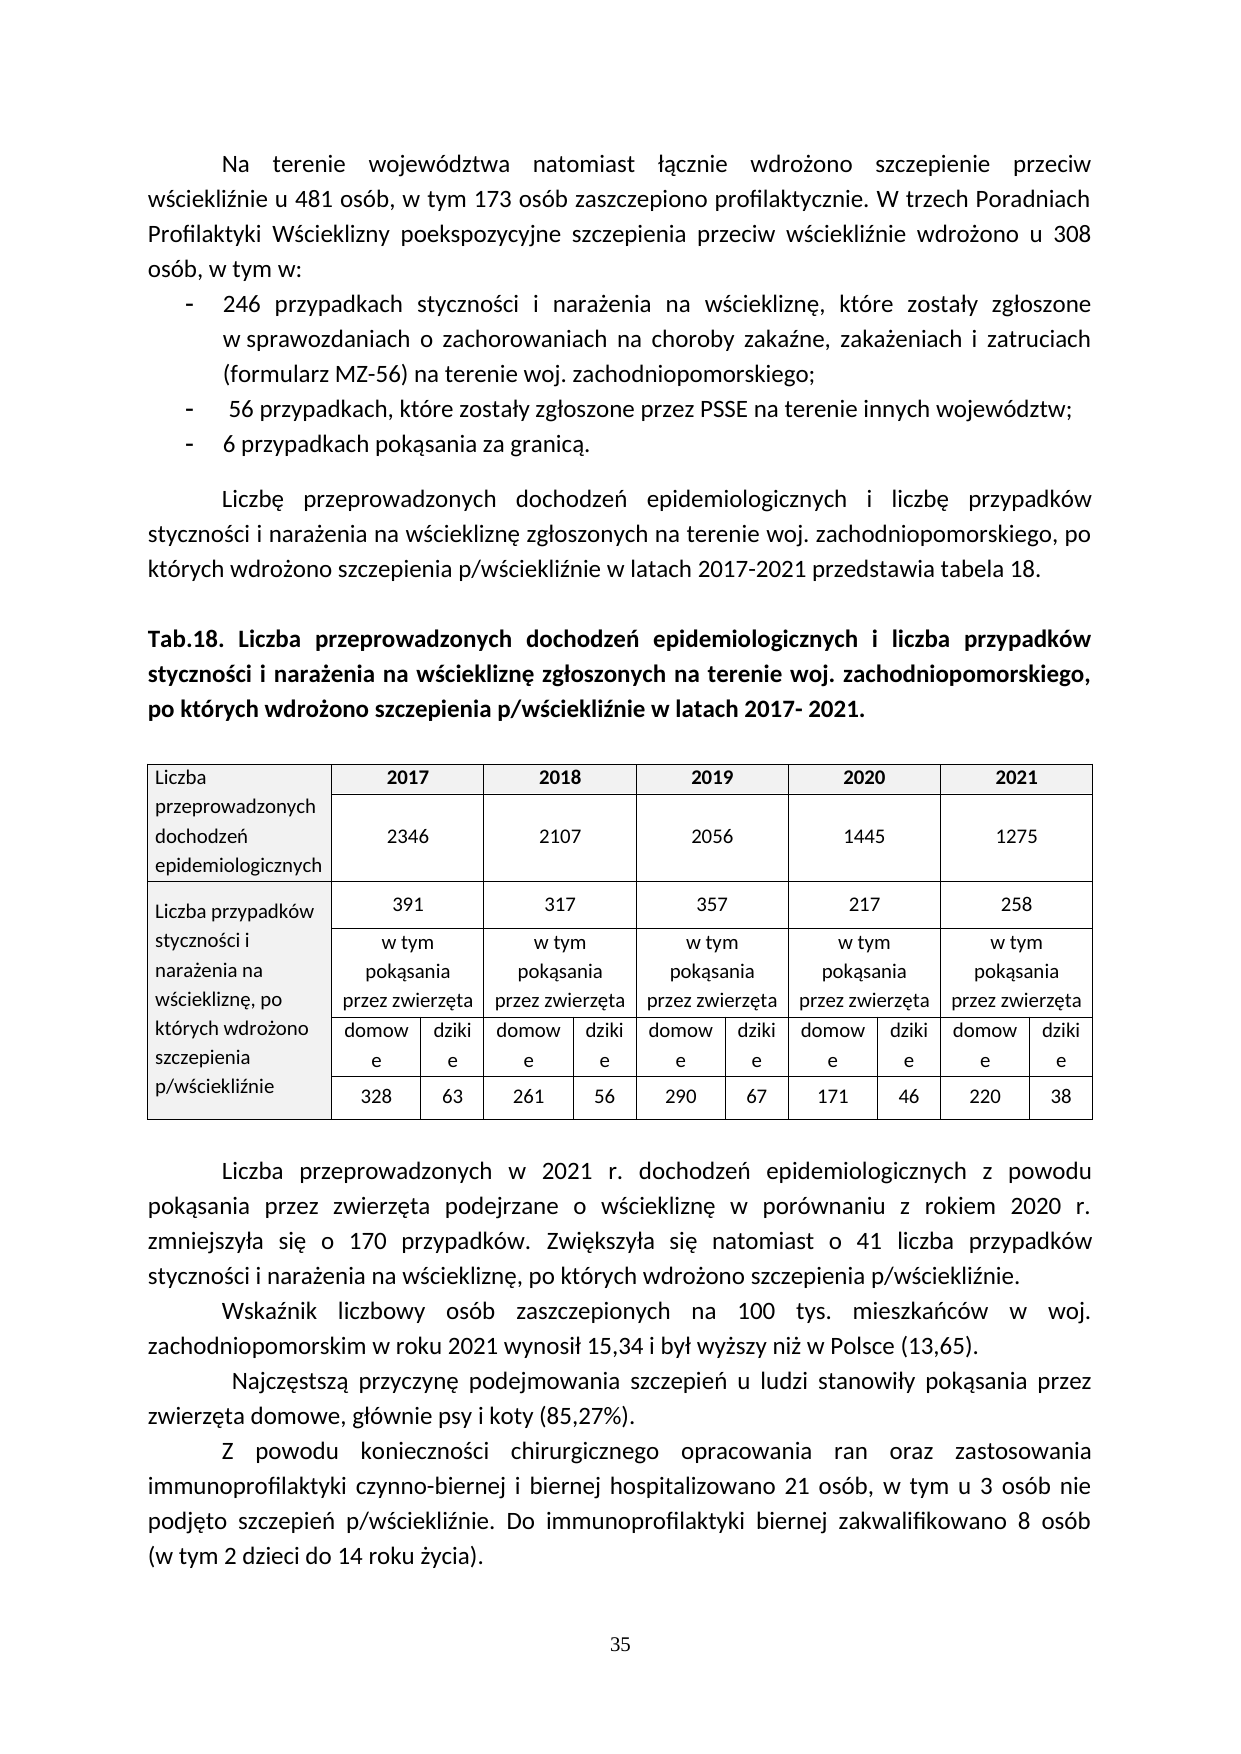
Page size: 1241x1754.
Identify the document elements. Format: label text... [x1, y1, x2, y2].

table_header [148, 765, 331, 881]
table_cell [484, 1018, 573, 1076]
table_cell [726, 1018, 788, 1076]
text Liczbę przeprowadzonych dochodzeń epidemiologicznych i liczbę przypadków styczności i narażenia na wściekliznę zgłoszonych na terenie woj. zachodniopomorskiego, po których wdrożono szczepienia p/wściekliźnie w latach 2017-2021 przedstawia tabela 18. [148, 483, 1092, 584]
text Z powodu konieczności chirurgicznego opracowania ran oraz zastosowania immunoprofilaktyki czynno-biernej i biernej hospitalizowano 21 osób, w tym u 3 osób nie podjęto szczepień p/wściekliźnie. Do immunoprofilaktyki biernej zakwalifikowano 8 osób (w tym 2 dzieci do 14 roku życia). [148, 1435, 1092, 1570]
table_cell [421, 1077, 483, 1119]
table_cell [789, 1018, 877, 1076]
list 246 przypadkach styczności i narażenia na wściekliznę, które zostały zgłoszone w sprawozdaniach o zachorowaniach na choroby zakaźne, zakażeniach i zatruciach (formularz MZ-56) na terenie woj. zachodniopomorskiego; [185, 288, 1092, 388]
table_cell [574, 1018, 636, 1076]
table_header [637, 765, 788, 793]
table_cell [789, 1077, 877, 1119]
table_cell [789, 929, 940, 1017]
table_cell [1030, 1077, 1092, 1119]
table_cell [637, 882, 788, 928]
text Wskaźnik liczbowy osób zaszczepionych na 100 tys. mieszkańców w woj. zachodniopomorskim w roku 2021 wynosił 15,34 i był wyższy niż w Polsce (13,65). [148, 1295, 1092, 1360]
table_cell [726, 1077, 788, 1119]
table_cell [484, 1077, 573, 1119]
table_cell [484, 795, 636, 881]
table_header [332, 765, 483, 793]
text Tab.18. Liczba przeprowadzonych dochodzeń epidemiologicznych i liczba przypadków styczności i narażenia na wściekliznę zgłoszonych na terenie woj. zachodniopomorskiego, po których wdrożono szczepienia p/wściekliźnie w latach 2017- 2021. [148, 623, 1092, 724]
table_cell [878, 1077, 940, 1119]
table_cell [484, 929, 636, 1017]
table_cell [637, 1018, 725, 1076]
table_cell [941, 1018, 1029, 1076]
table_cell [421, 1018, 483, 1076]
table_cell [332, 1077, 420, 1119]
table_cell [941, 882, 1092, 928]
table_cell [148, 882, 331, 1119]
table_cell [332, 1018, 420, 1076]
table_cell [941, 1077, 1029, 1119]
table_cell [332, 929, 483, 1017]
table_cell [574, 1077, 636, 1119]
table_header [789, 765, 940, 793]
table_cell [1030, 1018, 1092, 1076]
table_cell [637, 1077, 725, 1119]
list 6 przypadkach pokąsania za granicą. [185, 428, 1092, 458]
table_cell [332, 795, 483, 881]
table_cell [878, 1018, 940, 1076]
list 56 przypadkach, które zostały zgłoszone przez PSSE na terenie innych województw; [185, 393, 1092, 423]
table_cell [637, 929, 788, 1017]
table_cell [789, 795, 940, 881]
text Liczba przeprowadzonych w 2021 r. dochodzeń epidemiologicznych z powodu pokąsania przez zwierzęta podejrzane o wściekliznę w porównaniu z rokiem 2020 r. zmniejszyła się o 170 przypadków. Zwiększyła się natomiast o 41 liczba przypadków styczności i narażenia na wściekliznę, po których wdrożono szczepienia p/wściekliźnie. [148, 1155, 1092, 1290]
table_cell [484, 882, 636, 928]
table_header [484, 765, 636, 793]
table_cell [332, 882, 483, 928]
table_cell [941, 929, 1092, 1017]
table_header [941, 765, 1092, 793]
text Na terenie województwa natomiast łącznie wdrożono szczepienie przeciw wściekliźnie u 481 osób, w tym 173 osób zaszczepiono profilaktycznie. W trzech Poradniach Profilaktyki Wścieklizny poekspozycyjne szczepienia przeciw wściekliźnie wdrożono u 308 osób, w tym w: [148, 148, 1092, 283]
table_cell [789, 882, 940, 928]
text Najczęstszą przyczynę podejmowania szczepień u ludzi stanowiły pokąsania przez zwierzęta domowe, głównie psy i koty (85,27%). [148, 1365, 1092, 1430]
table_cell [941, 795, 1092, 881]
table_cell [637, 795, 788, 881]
